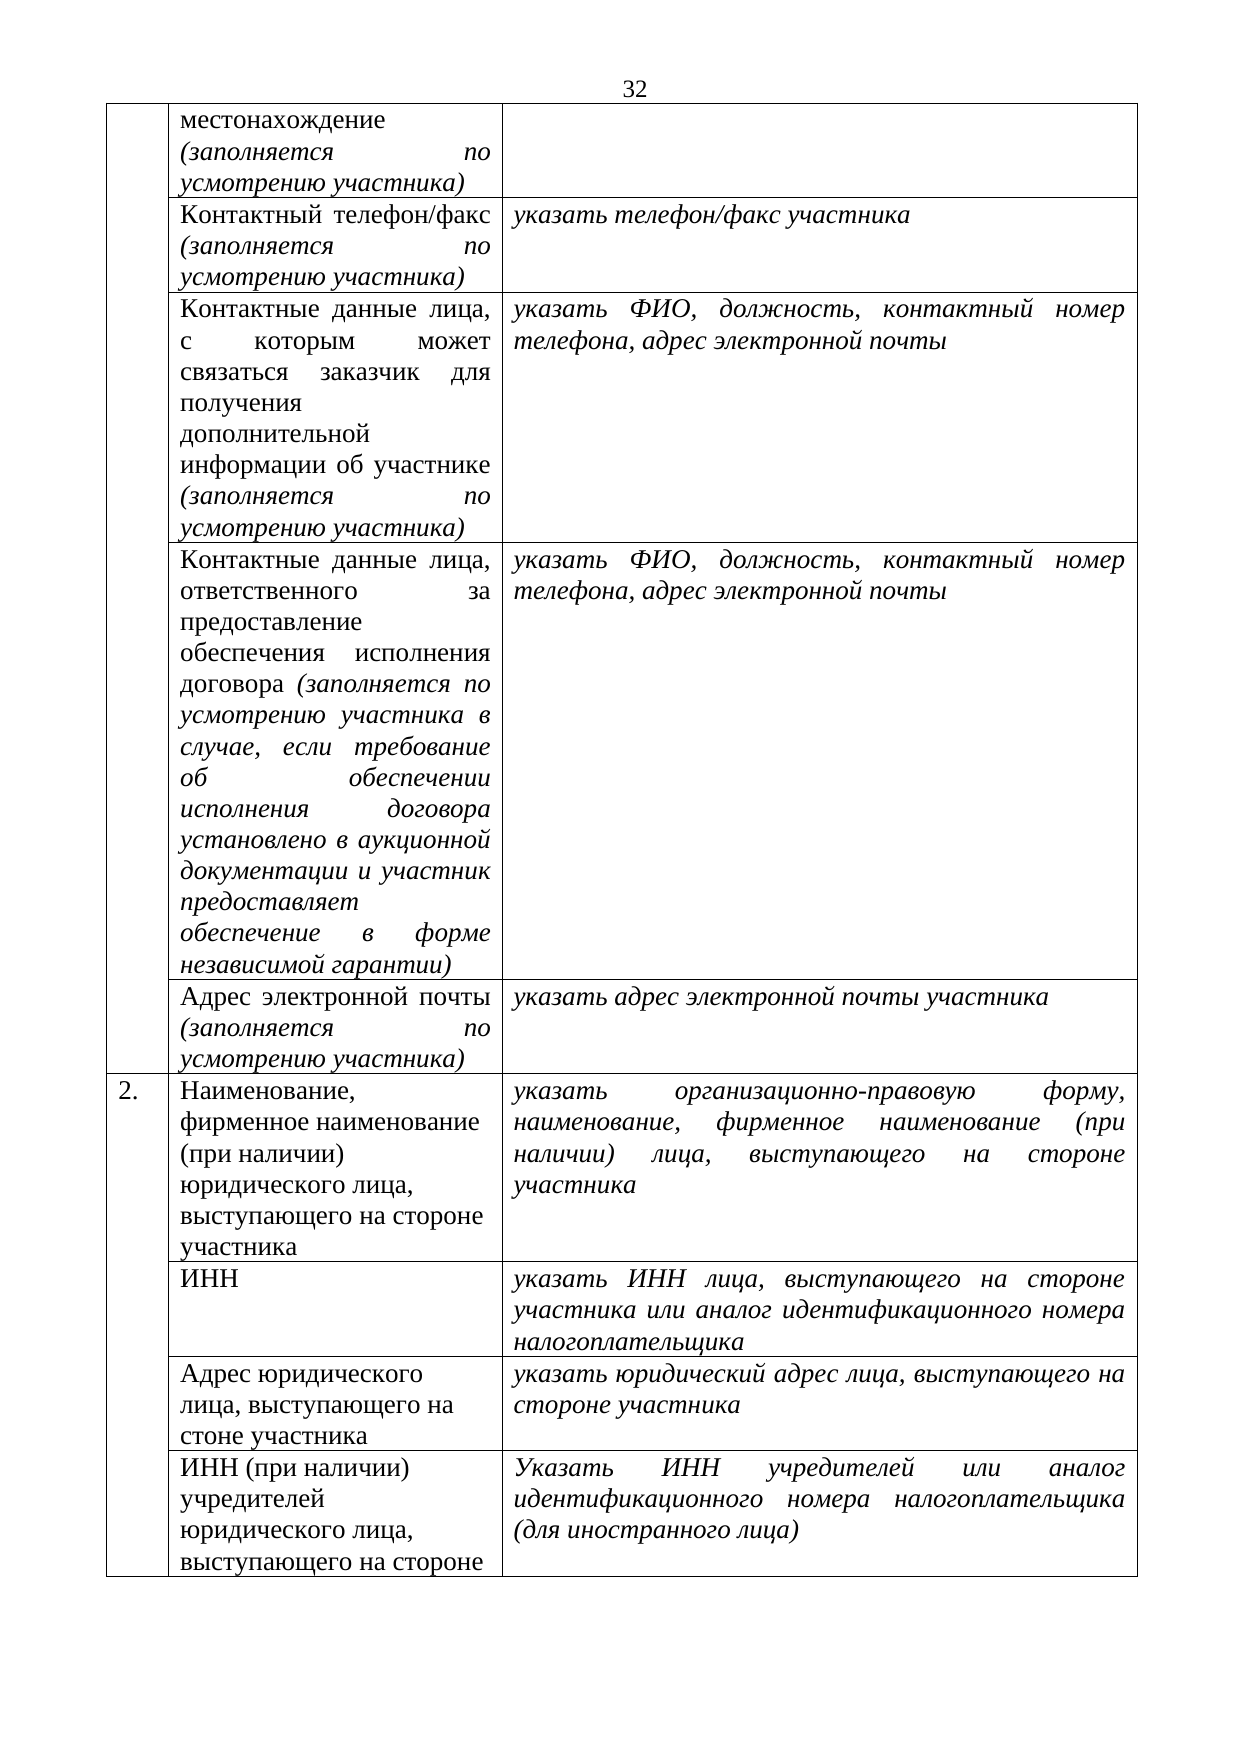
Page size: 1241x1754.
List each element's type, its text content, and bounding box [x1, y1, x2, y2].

table_cell указать адрес электронной почты участника [503, 980, 1137, 1073]
table_cell указать телефон/факс участника [503, 198, 1137, 292]
table_cell указать организационно-правовую форму, наименование, фирменное наименование (при наличии) лица, выступающего на стороне участника [503, 1074, 1137, 1261]
table_cell 2. [107, 1074, 168, 1576]
table_cell указать юридический адрес лица, выступающего на стороне участника [503, 1357, 1137, 1450]
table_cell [169, 104, 502, 197]
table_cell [503, 104, 1137, 197]
table_cell Контактные данные лица, с которым может связаться заказчик для получения дополнительной информации об участнике (заполняется по усмотрению участника) [169, 293, 502, 542]
table_cell ИНН [169, 1262, 502, 1356]
table_cell Наименование, фирменное наименование (при наличии) юридического лица, выступающего на стороне участника [169, 1074, 502, 1261]
table_cell указать ИНН лица, выступающего на стороне участника или аналог идентификационного номера налогоплательщика [503, 1262, 1137, 1356]
table_cell Адрес электронной почты (заполняется по усмотрению участника) [169, 980, 502, 1073]
table_cell Контактные данные лица, ответственного за предоставление обеспечения исполнения договора (заполняется по усмотрению участника в случае, если требование об обеспечении исполнения договора установлено в аукционной документации и участник предоставляет обеспечение в форме независимой гарантии) [169, 543, 502, 979]
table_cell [503, 1451, 1137, 1576]
table_cell Адрес юридического лица, выступающего на стоне участника [169, 1357, 502, 1450]
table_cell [169, 1451, 502, 1576]
table_cell Контактный телефон/факс (заполняется по усмотрению участника) [169, 198, 502, 292]
table_cell указать ФИО, должность, контактный номер телефона, адрес электронной почты [503, 293, 1137, 542]
table_cell указать ФИО, должность, контактный номер телефона, адрес электронной почты [503, 543, 1137, 979]
